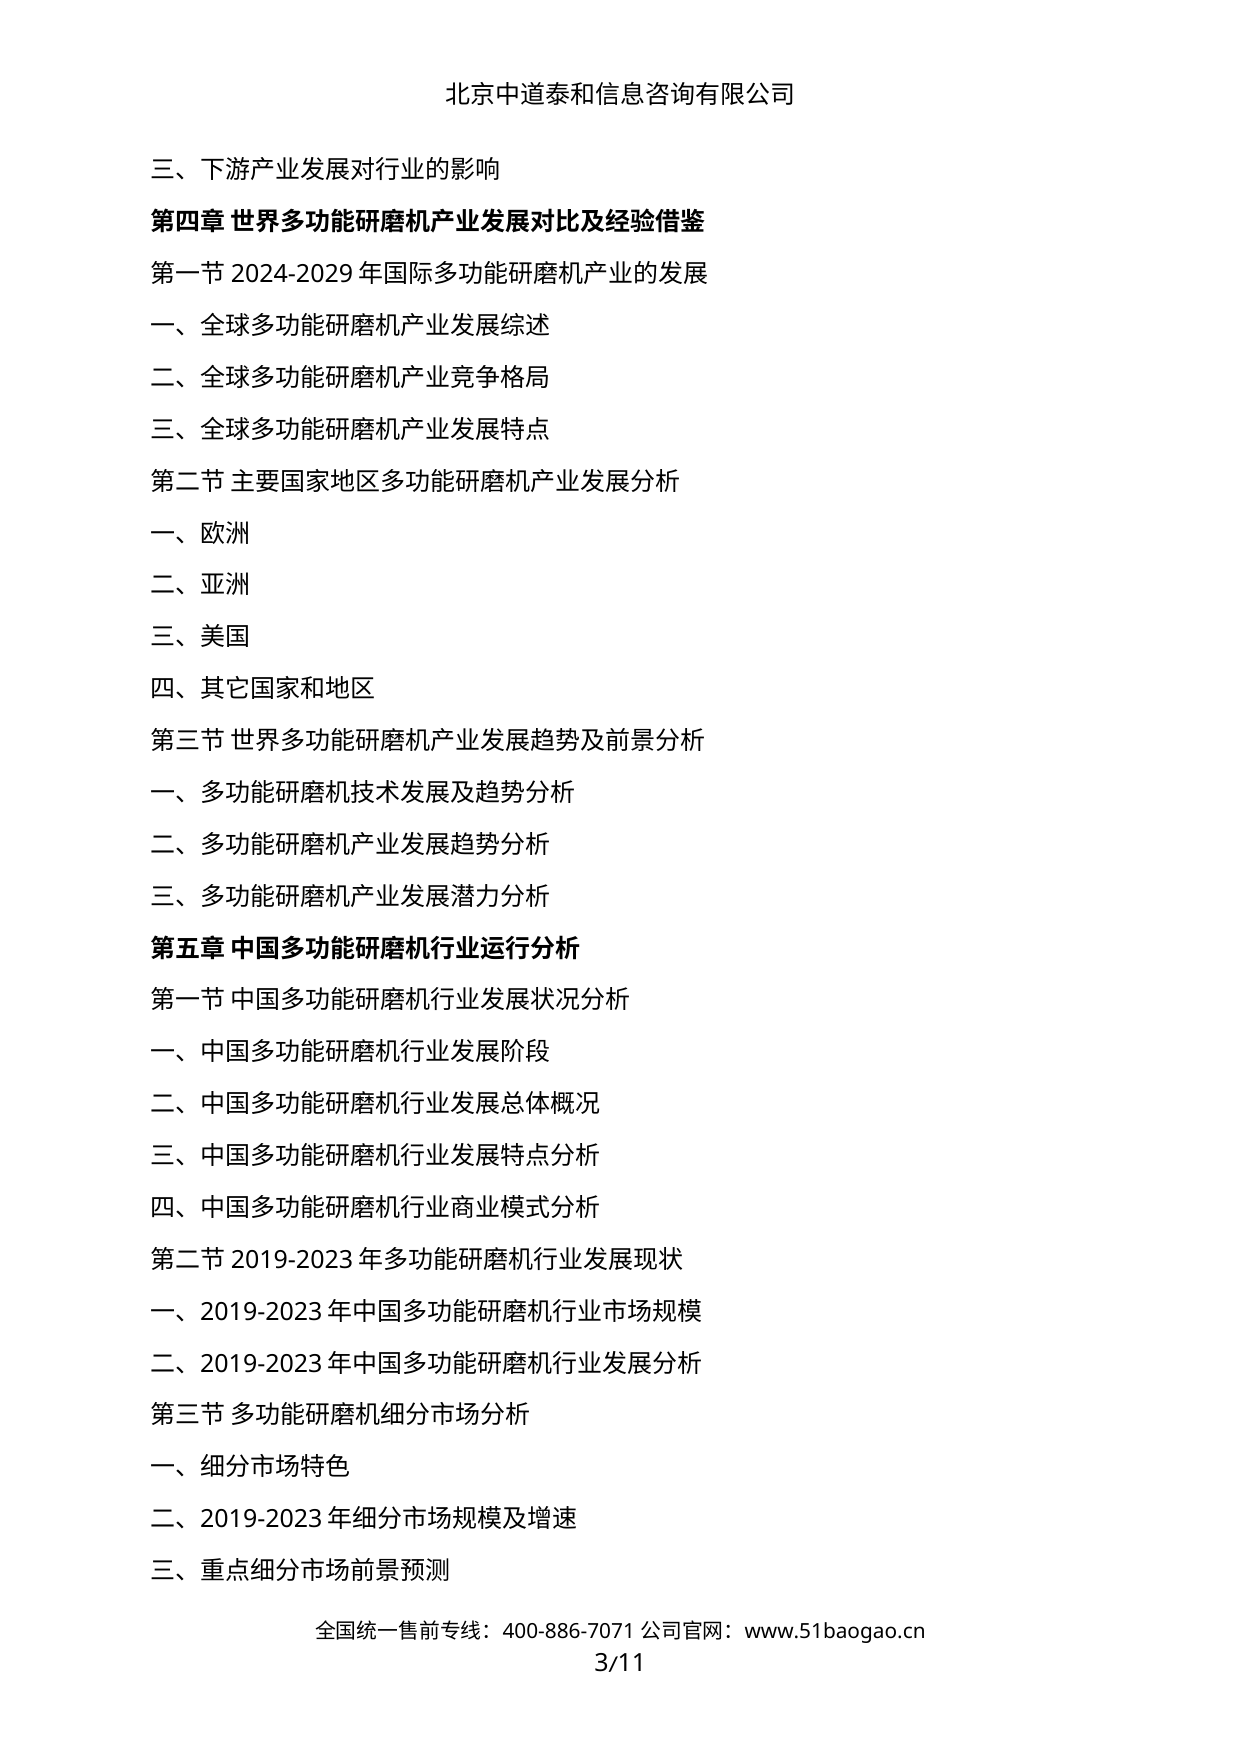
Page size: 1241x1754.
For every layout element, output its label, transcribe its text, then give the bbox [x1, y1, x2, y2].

text 三、重点细分市场前景预测 [150, 1551, 1090, 1587]
text 第二节 主要国家地区多功能研磨机产业发展分析 [150, 461, 1090, 497]
text 第三节 世界多功能研磨机产业发展趋势及前景分析 [150, 721, 1090, 757]
text 二、2019-2023年中国多功能研磨机行业发展分析 [150, 1343, 1090, 1379]
text 第一节 2024-2029年国际多功能研磨机产业的发展 [150, 254, 1090, 290]
text 第四章 世界多功能研磨机产业发展对比及经验借鉴 [150, 202, 1090, 238]
text 四、中国多功能研磨机行业商业模式分析 [150, 1187, 1090, 1224]
text 一、全球多功能研磨机产业发展综述 [150, 306, 1090, 342]
text 三、中国多功能研磨机行业发展特点分析 [150, 1136, 1090, 1172]
text 一、欧洲 [150, 513, 1090, 549]
text 三、全球多功能研磨机产业发展特点 [150, 409, 1090, 446]
text 第一节 中国多功能研磨机行业发展状况分析 [150, 980, 1090, 1016]
text 三、美国 [150, 617, 1090, 653]
text 二、2019-2023年细分市场规模及增速 [150, 1499, 1090, 1535]
text 二、中国多功能研磨机行业发展总体概况 [150, 1084, 1090, 1120]
text 第二节 2019-2023年多功能研磨机行业发展现状 [150, 1239, 1090, 1276]
text 四、其它国家和地区 [150, 669, 1090, 705]
text 一、中国多功能研磨机行业发展阶段 [150, 1032, 1090, 1068]
text 二、多功能研磨机产业发展趋势分析 [150, 824, 1090, 861]
text 第三节 多功能研磨机细分市场分析 [150, 1395, 1090, 1431]
text 一、多功能研磨机技术发展及趋势分析 [150, 772, 1090, 809]
text 一、2019-2023年中国多功能研磨机行业市场规模 [150, 1291, 1090, 1327]
text 三、多功能研磨机产业发展潜力分析 [150, 876, 1090, 912]
text 第五章 中国多功能研磨机行业运行分析 [150, 928, 1090, 964]
text 二、全球多功能研磨机产业竞争格局 [150, 357, 1090, 394]
text 二、亚洲 [150, 565, 1090, 601]
text 一、细分市场特色 [150, 1447, 1090, 1483]
text 三、下游产业发展对行业的影响 [150, 150, 1090, 186]
